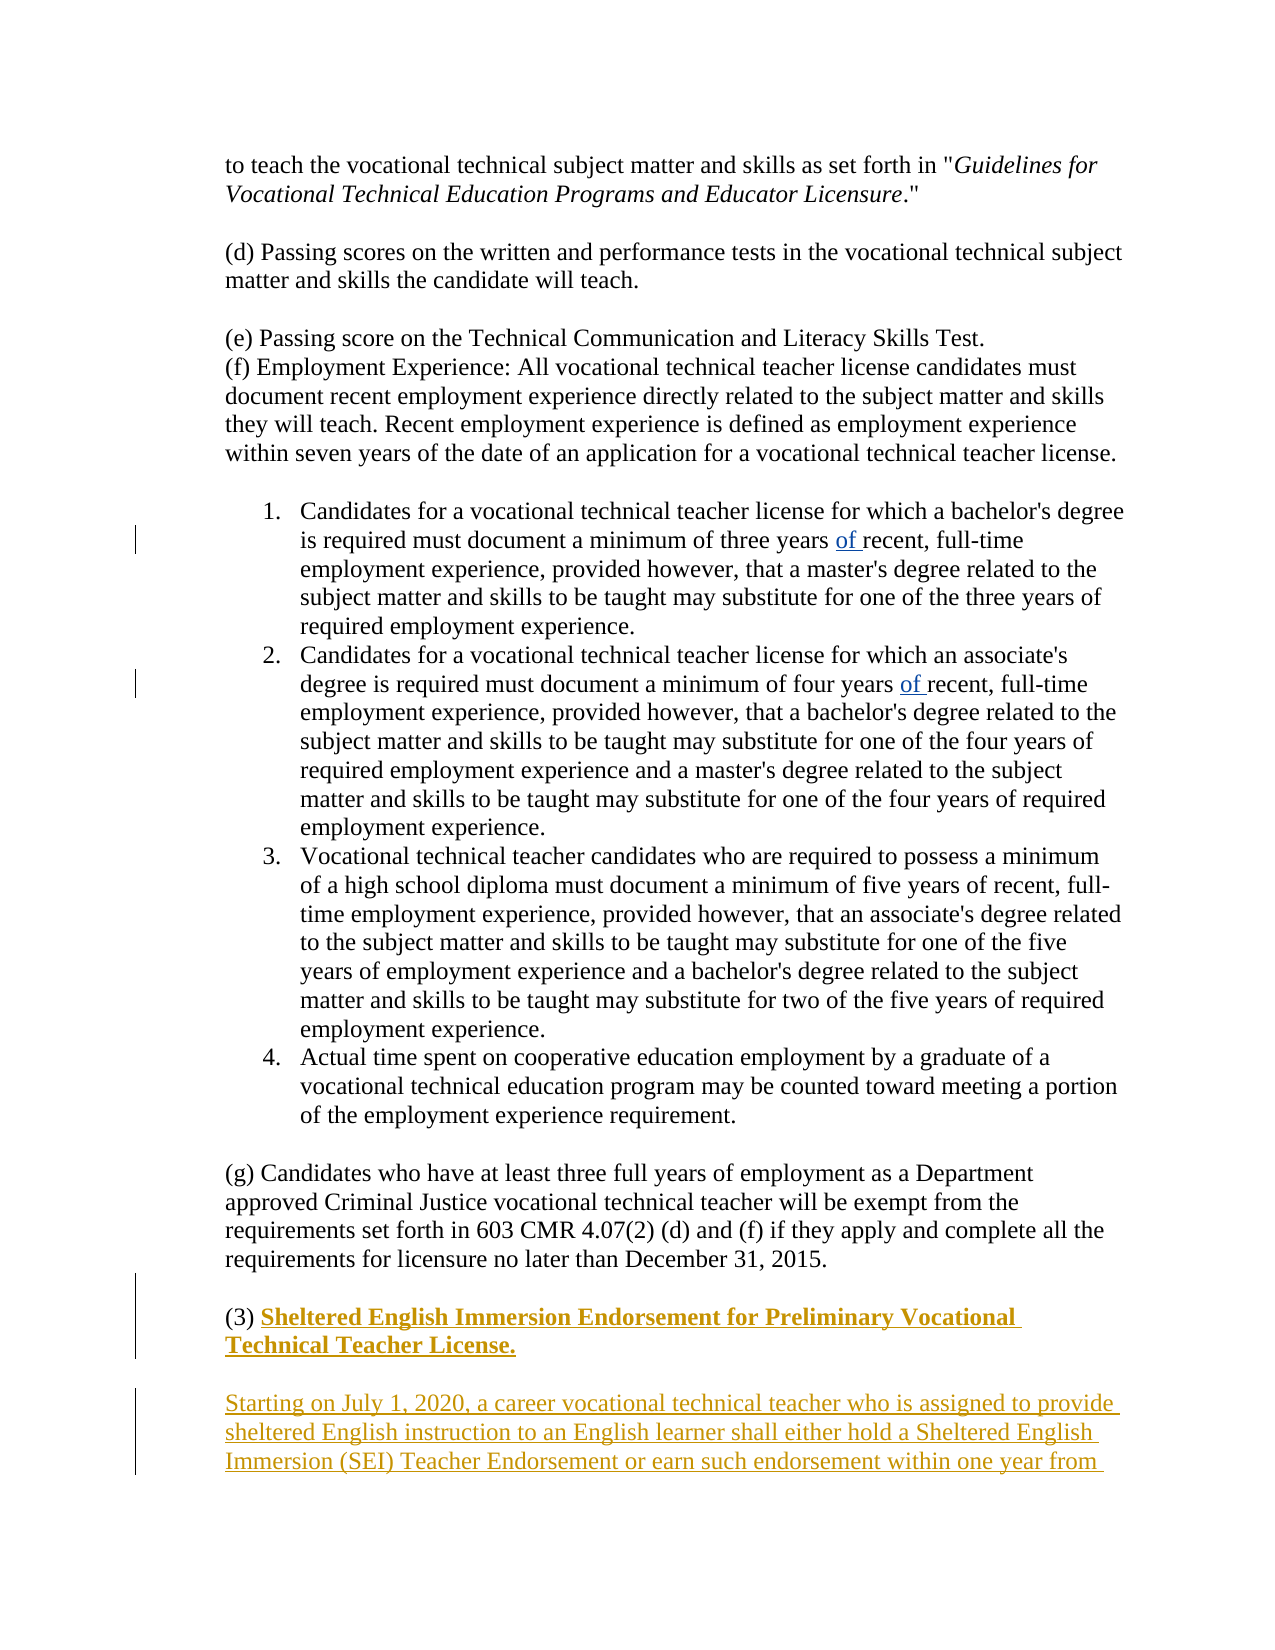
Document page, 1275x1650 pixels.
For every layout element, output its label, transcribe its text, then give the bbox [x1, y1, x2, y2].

text (3) [225, 1302, 1125, 1359]
text (f) Employment Experience: All vocational technical teacher license candidates must document recent employment experience directly related to the subject matter and skills they will teach. Recent employment experience is defined as employment experience within seven years of the date of an application for a vocational technical teacher license. [225, 352, 1125, 467]
list Vocational technical teacher candidates who are required to possess a minimum of a high school diploma must document a minimum of five years of recent, full-time employment experience, provided however, that an associate's degree related to the subject matter and skills to be taught may substitute for one of the five years of employment experience and a bachelor's degree related to the subject matter and skills to be taught may substitute for two of the five years of required employment experience. [262, 841, 1125, 1042]
text (d) Passing scores on the written and performance tests in the vocational technical subject matter and skills the candidate will teach. [225, 237, 1125, 294]
list Actual time spent on cooperative education employment by a graduate of a vocational technical education program may be counted toward meeting a portion of the employment experience requirement. [262, 1042, 1125, 1129]
list Candidates for a vocational technical teacher license for which a bachelor's degree is required must document a minimum of three years recent, full-time employment experience, provided however, that a master's degree related to the subject matter and skills to be taught may substitute for one of the three years of required employment experience. [262, 496, 1125, 640]
text (e) Passing score on the Technical Communication and Literacy Skills Test. [225, 323, 1125, 352]
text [225, 150, 1125, 207]
list Candidates for a vocational technical teacher license for which an associate's degree is required must document a minimum of four years recent, full-time employment experience, provided however, that a bachelor's degree related to the subject matter and skills to be taught may substitute for one of the four years of required employment experience and a master's degree related to the subject matter and skills to be taught may substitute for one of the four years of required employment experience. [262, 640, 1125, 841]
text (g) Candidates who have at least three full years of employment as a Department approved Criminal Justice vocational technical teacher will be exempt from the requirements set forth in 603 CMR 4.07(2) (d) and (f) if they apply and complete all the requirements for licensure no later than December 31, 2015. [225, 1158, 1125, 1273]
